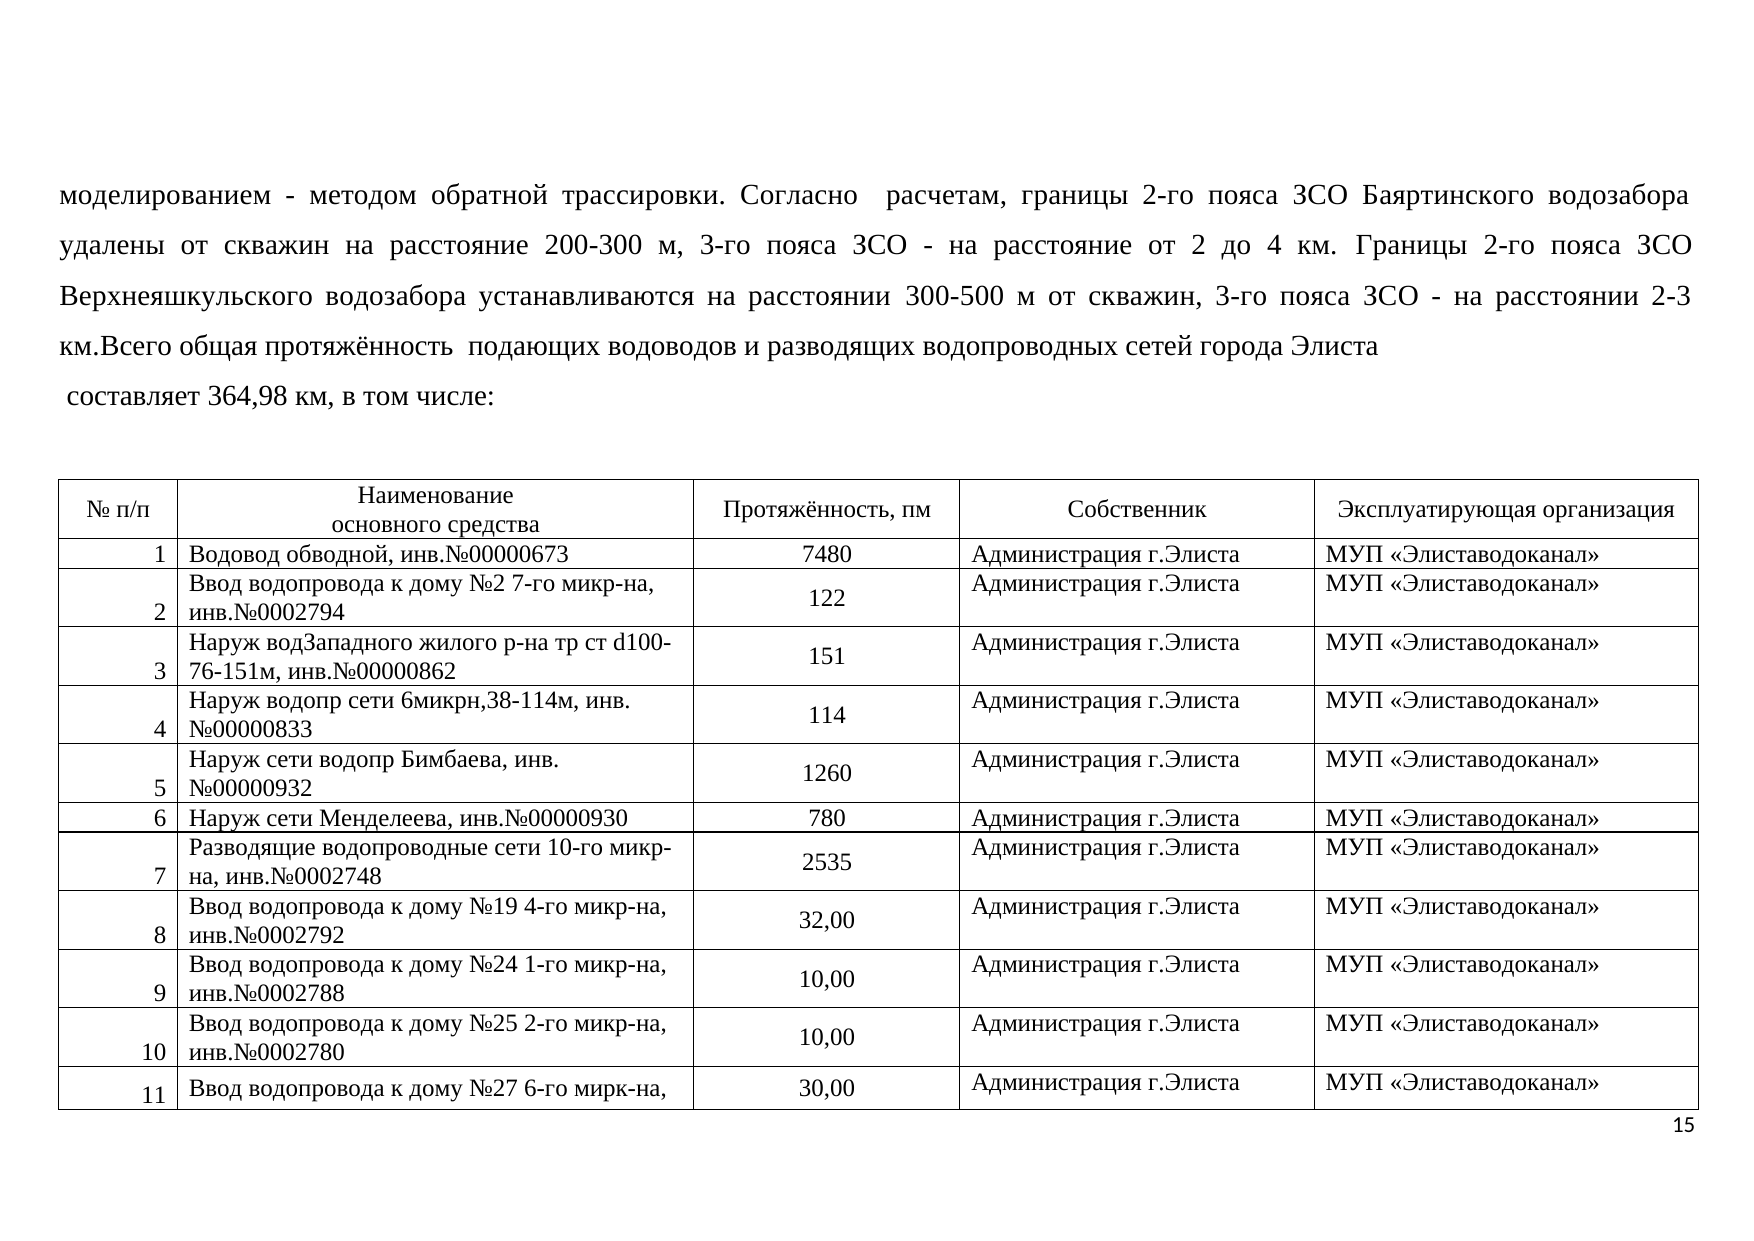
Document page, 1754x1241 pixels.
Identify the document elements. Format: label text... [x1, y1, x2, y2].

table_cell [1315, 1067, 1698, 1109]
table_cell Ввод водопровода к дому №25 2-го микр-на, инв.№0002780 [178, 1008, 693, 1066]
table_cell 1 [59, 539, 177, 567]
table_cell Администрация г.Элиста [960, 1008, 1314, 1066]
table_cell 10 [59, 1008, 177, 1066]
table_cell МУП «Элиставодоканал» [1315, 744, 1698, 802]
table_cell Ввод водопровода к дому №19 4-го микр-на, инв.№0002792 [178, 891, 693, 948]
table_cell Администрация г.Элиста [960, 950, 1314, 1007]
table_cell Наруж водЗападного жилого р-на тр ст d100-76-151м, инв.№00000862 [178, 627, 693, 684]
table_cell Администрация г.Элиста [960, 539, 1314, 567]
table_cell Наруж сети Менделеева, инв.№00000930 [178, 803, 693, 831]
table_cell МУП «Элиставодоканал» [1315, 569, 1698, 626]
table_cell Администрация г.Элиста [960, 891, 1314, 948]
table_cell 2535 [694, 833, 959, 890]
table_cell Администрация г.Элиста [960, 627, 1314, 684]
table_cell Ввод водопровода к дому №24 1-го микр-на, инв.№0002788 [178, 950, 693, 1007]
table_cell МУП «Элиставодоканал» [1315, 833, 1698, 890]
text составляет 364,98 км, в том числе: [59, 378, 1693, 412]
table_header Эксплуатирующая организация [1315, 480, 1698, 538]
table_cell Наруж водопр сети 6микрн,38-114м, инв.№00000833 [178, 686, 693, 743]
table_header Собственник [960, 480, 1314, 538]
table_cell 5 [59, 744, 177, 802]
table_cell Администрация г.Элиста [960, 744, 1314, 802]
table_cell Наруж сети водопр Бимбаева, инв.№00000932 [178, 744, 693, 802]
table_header Протяжённость, пм [694, 480, 959, 538]
table_cell МУП «Элиставодоканал» [1315, 1008, 1698, 1066]
table_cell 3 [59, 627, 177, 684]
table_cell 8 [59, 891, 177, 948]
table_cell МУП «Элиставодоканал» [1315, 803, 1698, 831]
table_cell МУП «Элиставодоканал» [1315, 627, 1698, 684]
table_cell 32,00 [694, 891, 959, 948]
table_cell 7 [59, 833, 177, 890]
table_cell Администрация г.Элиста [960, 833, 1314, 890]
table_cell 9 [59, 950, 177, 1007]
table_cell 1260 [694, 744, 959, 802]
table_header Наименование основного средства [178, 480, 693, 538]
table_cell 6 [59, 803, 177, 831]
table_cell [960, 1067, 1314, 1109]
table_cell 11 [59, 1067, 177, 1109]
table_cell МУП «Элиставодоканал» [1315, 539, 1698, 567]
table_cell Водовод обводной, инв.№00000673 [178, 539, 693, 567]
table_cell 10,00 [694, 950, 959, 1007]
table_cell 2 [59, 569, 177, 626]
table_cell 7480 [694, 539, 959, 567]
table_cell 122 [694, 569, 959, 626]
table_cell 30,00 [694, 1067, 959, 1109]
table_cell МУП «Элиставодоканал» [1315, 891, 1698, 948]
table_cell МУП «Элиставодоканал» [1315, 950, 1698, 1007]
table_cell Администрация г.Элиста [960, 686, 1314, 743]
table_cell 151 [694, 627, 959, 684]
table_cell Ввод водопровода к дому №2 7-го микр-на, инв.№0002794 [178, 569, 693, 626]
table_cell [178, 1067, 693, 1109]
table_cell 114 [694, 686, 959, 743]
table_cell МУП «Элиставодоканал» [1315, 686, 1698, 743]
table_cell 10,00 [694, 1008, 959, 1066]
table_cell Администрация г.Элиста [960, 569, 1314, 626]
table_cell Разводящие водопроводные сети 10-го микр-на, инв.№0002748 [178, 833, 693, 890]
table_cell Администрация г.Элиста [960, 803, 1314, 831]
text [59, 177, 1693, 362]
table_cell 4 [59, 686, 177, 743]
table_cell 780 [694, 803, 959, 831]
table_header № п/п [59, 480, 177, 538]
